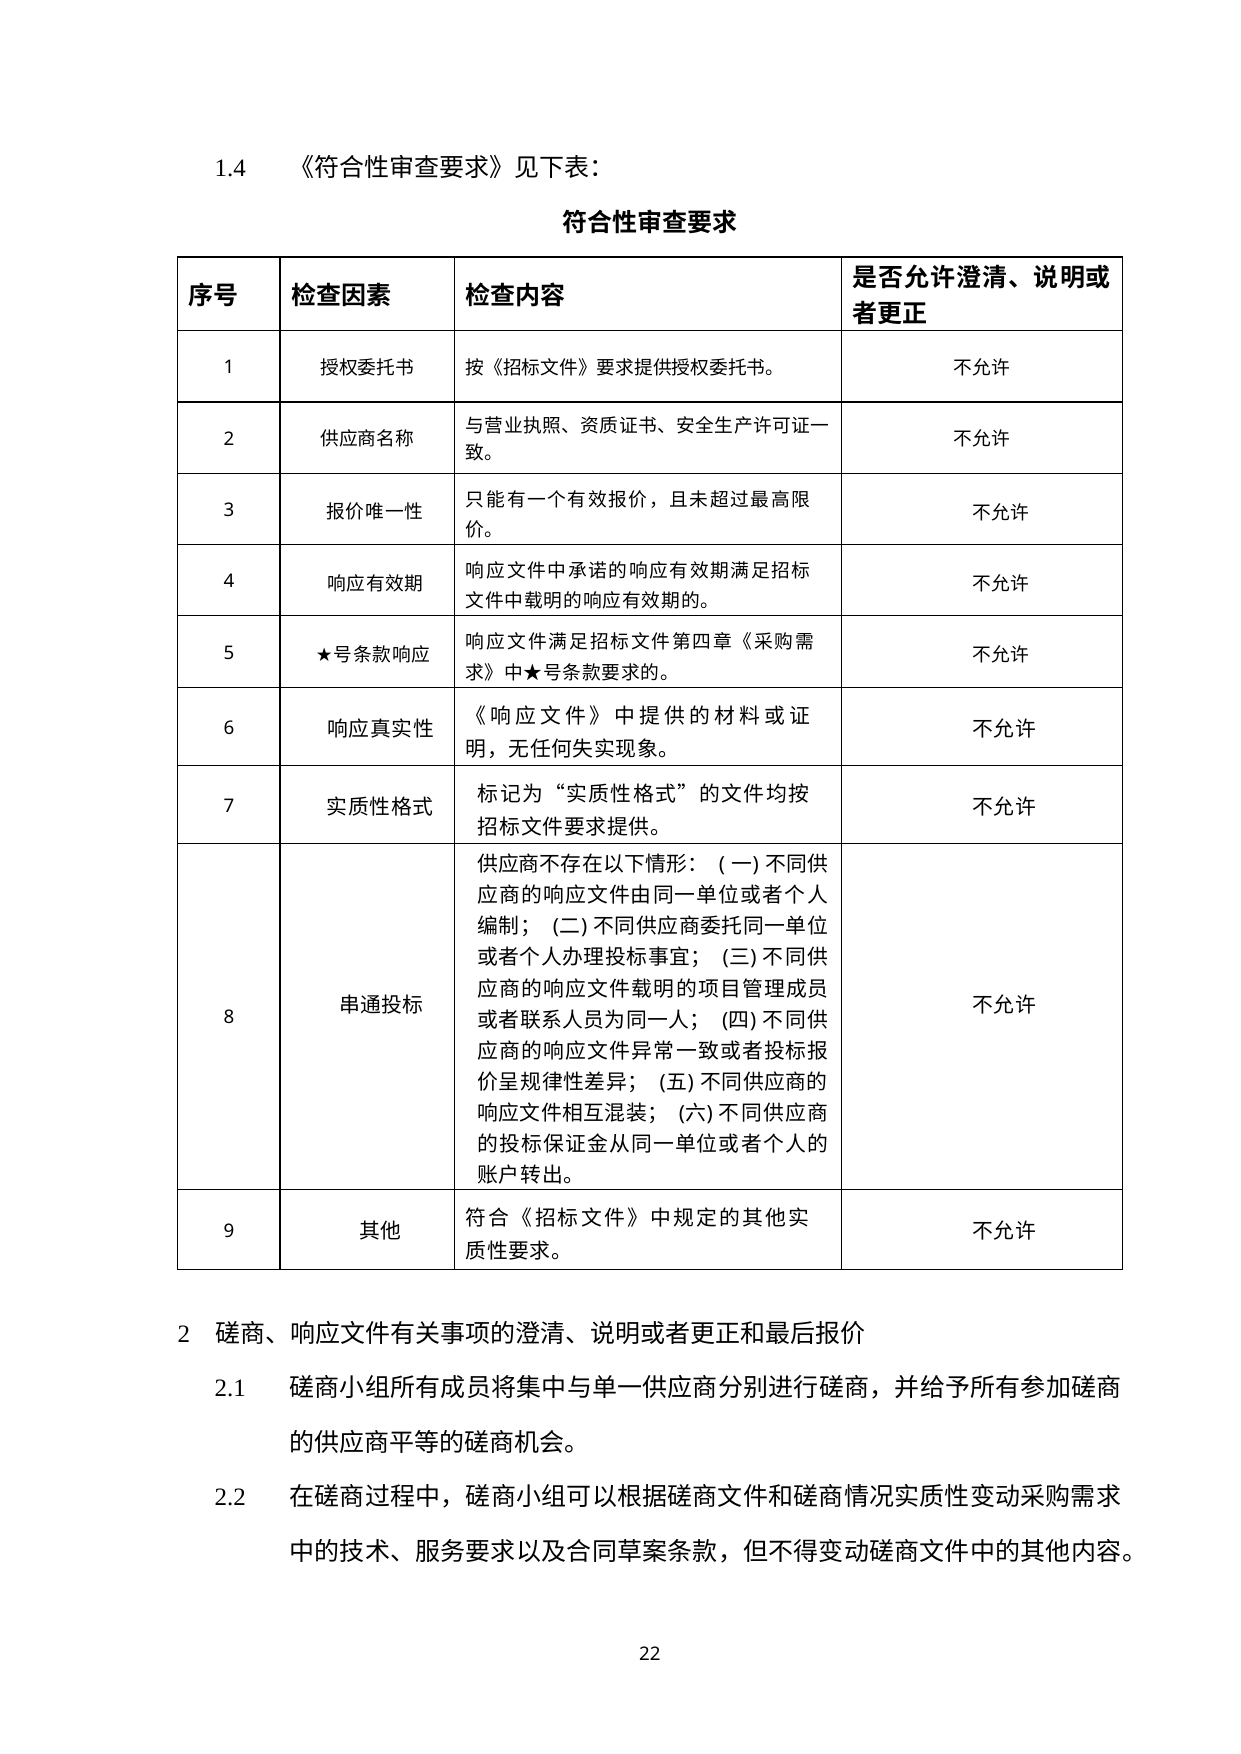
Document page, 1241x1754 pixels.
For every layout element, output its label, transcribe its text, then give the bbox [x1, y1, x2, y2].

table_cell 与营业执照、资质证书、安全生产许可证一致。 [455, 403, 841, 473]
table_cell 响应文件中承诺的响应有效期满足招标文件中载明的响应有效期的。 [455, 545, 841, 615]
table_header 检查内容 [455, 258, 841, 330]
list 《符合性审查要求》见下表： [214, 148, 1122, 184]
table_cell 只能有一个有效报价，且未超过最高限价。 [455, 474, 841, 544]
table_cell 响应文件满足招标文件第四章《采购需求》中★号条款要求的。 [455, 616, 841, 687]
table_cell 串通投标 [281, 844, 454, 1189]
table_cell 3 [178, 474, 279, 544]
list 磋商、响应文件有关事项的澄清、说明或者更正和最后报价 [177, 1313, 1122, 1350]
table_cell 2 [178, 403, 279, 473]
list 磋商小组所有成员将集中与单一供应商分别进行磋商，并给予所有参加磋商的供应商平等的磋商机会。 [214, 1368, 1122, 1458]
table_cell 不允许 [842, 474, 1122, 544]
table_cell 标记为“实质性格式”的文件均按招标文件要求提供。 [455, 766, 841, 843]
table_header 是否允许澄清、说明或者更正 [842, 258, 1122, 330]
table_cell 9 [178, 1190, 279, 1269]
table_cell 6 [178, 688, 279, 765]
table_cell 不允许 [842, 616, 1122, 687]
table_cell 响应有效期 [281, 545, 454, 615]
table_cell 不允许 [842, 844, 1122, 1189]
table_cell 响应真实性 [281, 688, 454, 765]
table_cell 报价唯一性 [281, 474, 454, 544]
table_cell 1 [178, 331, 279, 401]
table_cell 不允许 [842, 545, 1122, 615]
table_cell 实质性格式 [281, 766, 454, 843]
table_cell ★号条款响应 [281, 616, 454, 687]
table_cell 4 [178, 545, 279, 615]
table_header 序号 [178, 258, 279, 330]
table_header 检查因素 [281, 258, 454, 330]
table_cell 不允许 [842, 766, 1122, 843]
table_cell 其他 [281, 1190, 454, 1269]
table_cell 不允许 [842, 688, 1122, 765]
table_cell 7 [178, 766, 279, 843]
table_cell 《响应文件》中提供的材料或证明，无任何失实现象。 [455, 688, 841, 765]
table_cell 不允许 [842, 1190, 1122, 1269]
table_cell 5 [178, 616, 279, 687]
text 符合性审查要求 [177, 202, 1122, 238]
table_cell 供应商不存在以下情形： ( 一) 不同供应商的响应文件由同一单位或者个人编制； (二) 不同供应商委托同一单位或者个人办理投标事宜； (三) 不同供应商的响应文件载明的项目管理成员或者联系人员为同一人； (四) 不同供应商的响应文件异常一致或者投标报价呈规律性差异； (五) 不同供应商的响应文件相互混装； (六) 不同供应商的投标保证金从同一单位或者个人的账户转出。 [455, 844, 841, 1189]
table_cell 不允许 [842, 403, 1122, 473]
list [214, 1477, 1122, 1567]
table_cell 供应商名称 [281, 403, 454, 473]
table_cell 授权委托书 [281, 331, 454, 401]
table_cell 不允许 [842, 331, 1122, 401]
table_cell 按《招标文件》要求提供授权委托书。 [455, 331, 841, 401]
table_cell 8 [178, 844, 279, 1189]
table_cell 符合《招标文件》中规定的其他实质性要求。 [455, 1190, 841, 1269]
